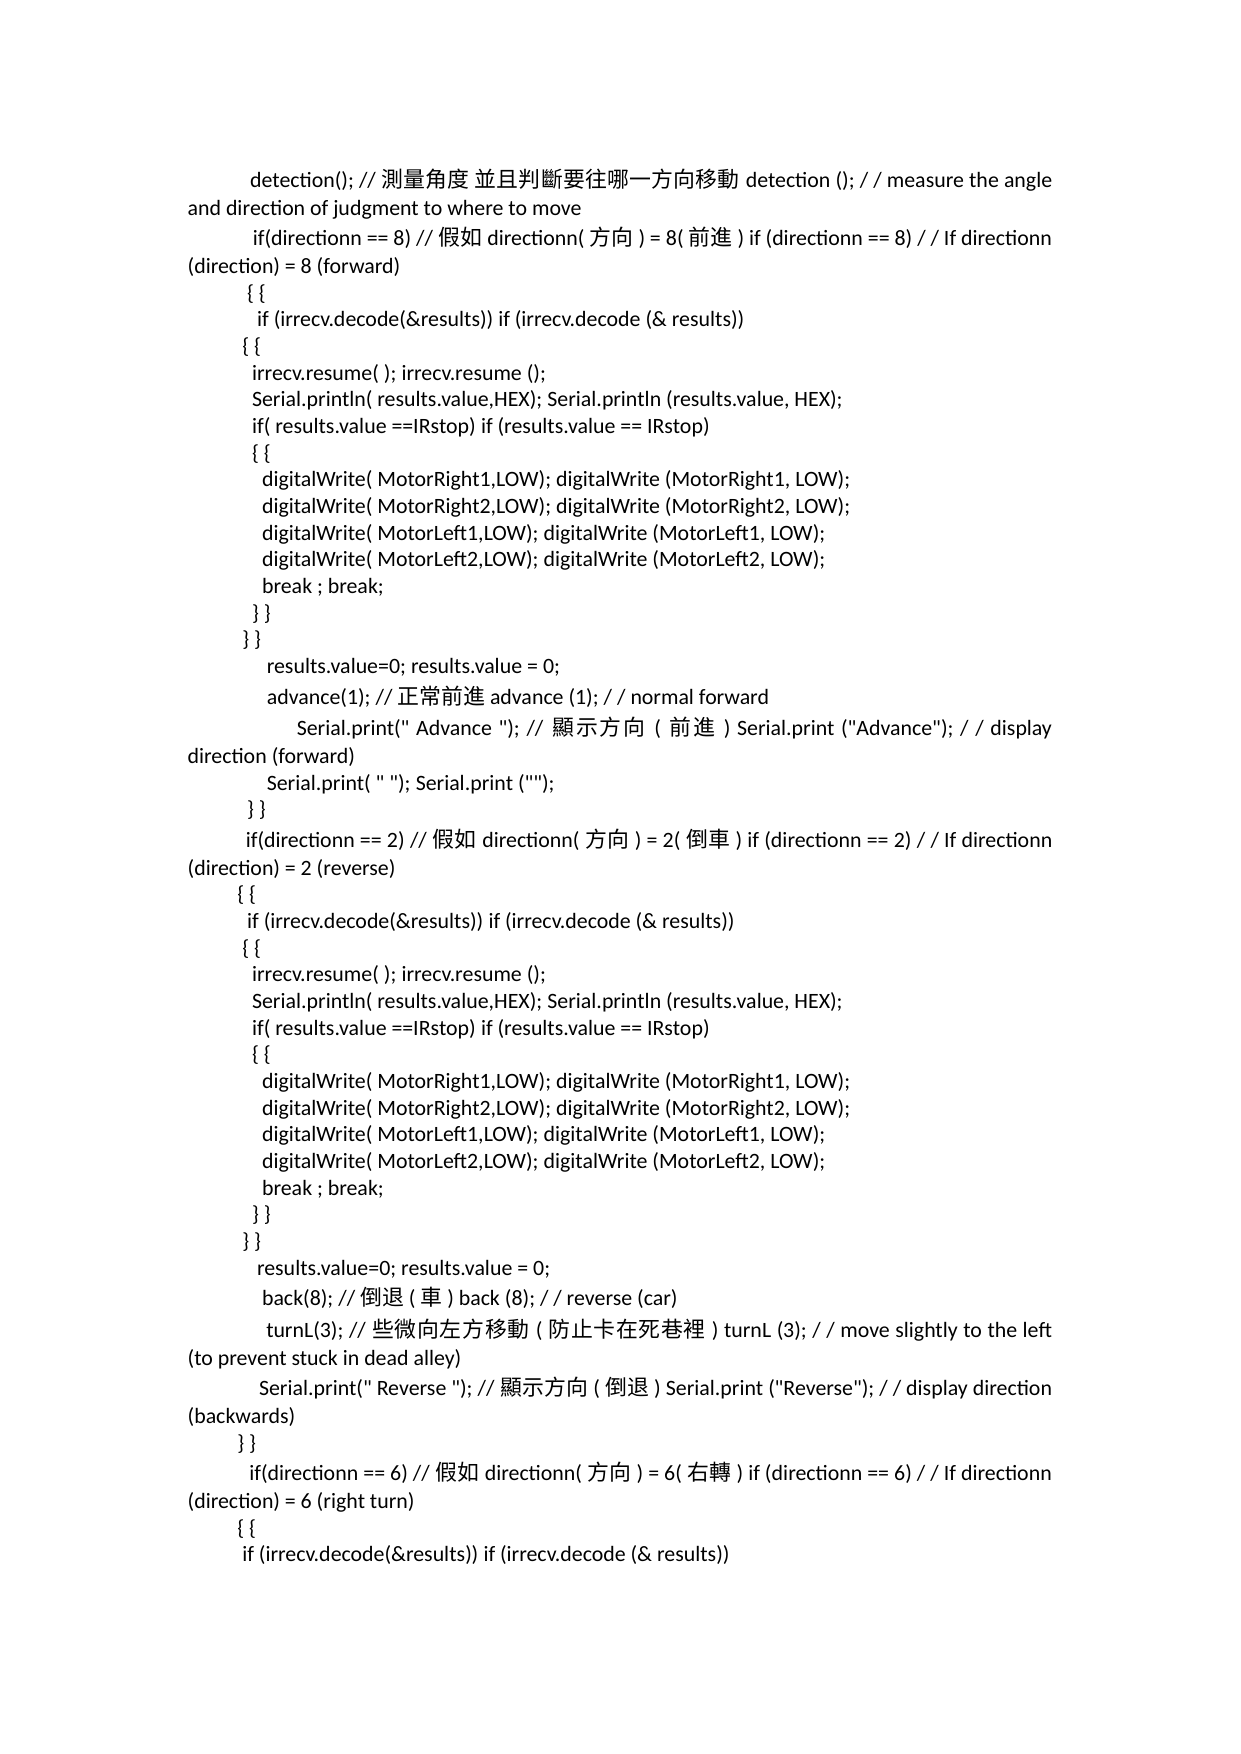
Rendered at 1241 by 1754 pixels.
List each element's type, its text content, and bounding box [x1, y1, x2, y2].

text { { [187, 439, 1053, 465]
text digitalWrite( MotorRight2,LOW); digitalWrite (MotorRight2, LOW); [187, 492, 1053, 519]
text turnL(3); // 些微向左方移動 ( 防止卡在死巷裡 ) turnL (3); / / move slightly to the left (to prevent stuck in dead alley) [187, 1312, 1053, 1370]
text digitalWrite( MotorRight2,LOW); digitalWrite (MotorRight2, LOW); [187, 1094, 1053, 1120]
text if( results.value ==IRstop) if (results.value == IRstop) [187, 412, 1053, 439]
text } } [187, 625, 1053, 652]
text digitalWrite( MotorLeft2,LOW); digitalWrite (MotorLeft2, LOW); [187, 1147, 1053, 1174]
text Serial.println( results.value,HEX); Serial.println (results.value, HEX); [187, 987, 1053, 1014]
text { { [187, 279, 1053, 305]
text digitalWrite( MotorLeft1,LOW); digitalWrite (MotorLeft1, LOW); [187, 519, 1053, 545]
text digitalWrite( MotorLeft1,LOW); digitalWrite (MotorLeft1, LOW); [187, 1120, 1053, 1147]
text digitalWrite( MotorLeft2,LOW); digitalWrite (MotorLeft2, LOW); [187, 545, 1053, 572]
text break ; break; [187, 572, 1053, 599]
text { { [187, 880, 1053, 907]
text if (irrecv.decode(&results)) if (irrecv.decode (& results)) [187, 907, 1053, 934]
text { { [187, 1040, 1053, 1067]
text } } [187, 1227, 1053, 1254]
text back(8); // 倒退 ( 車 ) back (8); / / reverse (car) [187, 1280, 1053, 1312]
text break ; break; [187, 1174, 1053, 1200]
text } } [187, 795, 1053, 822]
text results.value=0; results.value = 0; [187, 652, 1053, 679]
text detection(); // 測量角度 並且判斷要往哪一方向移動 detection (); / / measure the angle and direction of judgment to where to move [187, 162, 1053, 220]
text digitalWrite( MotorRight1,LOW); digitalWrite (MotorRight1, LOW); [187, 465, 1053, 492]
text if(directionn == 6) // 假如 directionn( 方向 ) = 6( 右轉 ) if (directionn == 6) / / If directionn (direction) = 6 (right turn) [187, 1455, 1053, 1514]
text results.value=0; results.value = 0; [187, 1254, 1053, 1280]
text advance(1); // 正常前進 advance (1); / / normal forward [187, 679, 1053, 710]
text Serial.print(" Advance "); // 顯示方向 ( 前進 ) Serial.print ("Advance"); / / display direction (forward) [187, 710, 1053, 769]
text if(directionn == 2) // 假如 directionn( 方向 ) = 2( 倒車 ) if (directionn == 2) / / If directionn (direction) = 2 (reverse) [187, 822, 1053, 880]
text } } [187, 1200, 1053, 1227]
text } } [187, 599, 1053, 625]
text irrecv.resume( ); irrecv.resume (); [187, 960, 1053, 987]
text if (irrecv.decode(&results)) if (irrecv.decode (& results)) [187, 1540, 1053, 1567]
text if(directionn == 8) // 假如 directionn( 方向 ) = 8( 前進 ) if (directionn == 8) / / If directionn (direction) = 8 (forward) [187, 220, 1053, 279]
text } } [187, 1429, 1053, 1455]
text digitalWrite( MotorRight1,LOW); digitalWrite (MotorRight1, LOW); [187, 1067, 1053, 1094]
text { { [187, 1514, 1053, 1540]
text { { [187, 332, 1053, 359]
text Serial.println( results.value,HEX); Serial.println (results.value, HEX); [187, 385, 1053, 412]
text irrecv.resume( ); irrecv.resume (); [187, 359, 1053, 385]
text { { [187, 934, 1053, 960]
text Serial.print(" Reverse "); // 顯示方向 ( 倒退 ) Serial.print ("Reverse"); / / display direction (backwards) [187, 1370, 1053, 1429]
text if( results.value ==IRstop) if (results.value == IRstop) [187, 1014, 1053, 1040]
text Serial.print( " "); Serial.print (""); [187, 769, 1053, 795]
text if (irrecv.decode(&results)) if (irrecv.decode (& results)) [187, 305, 1053, 332]
